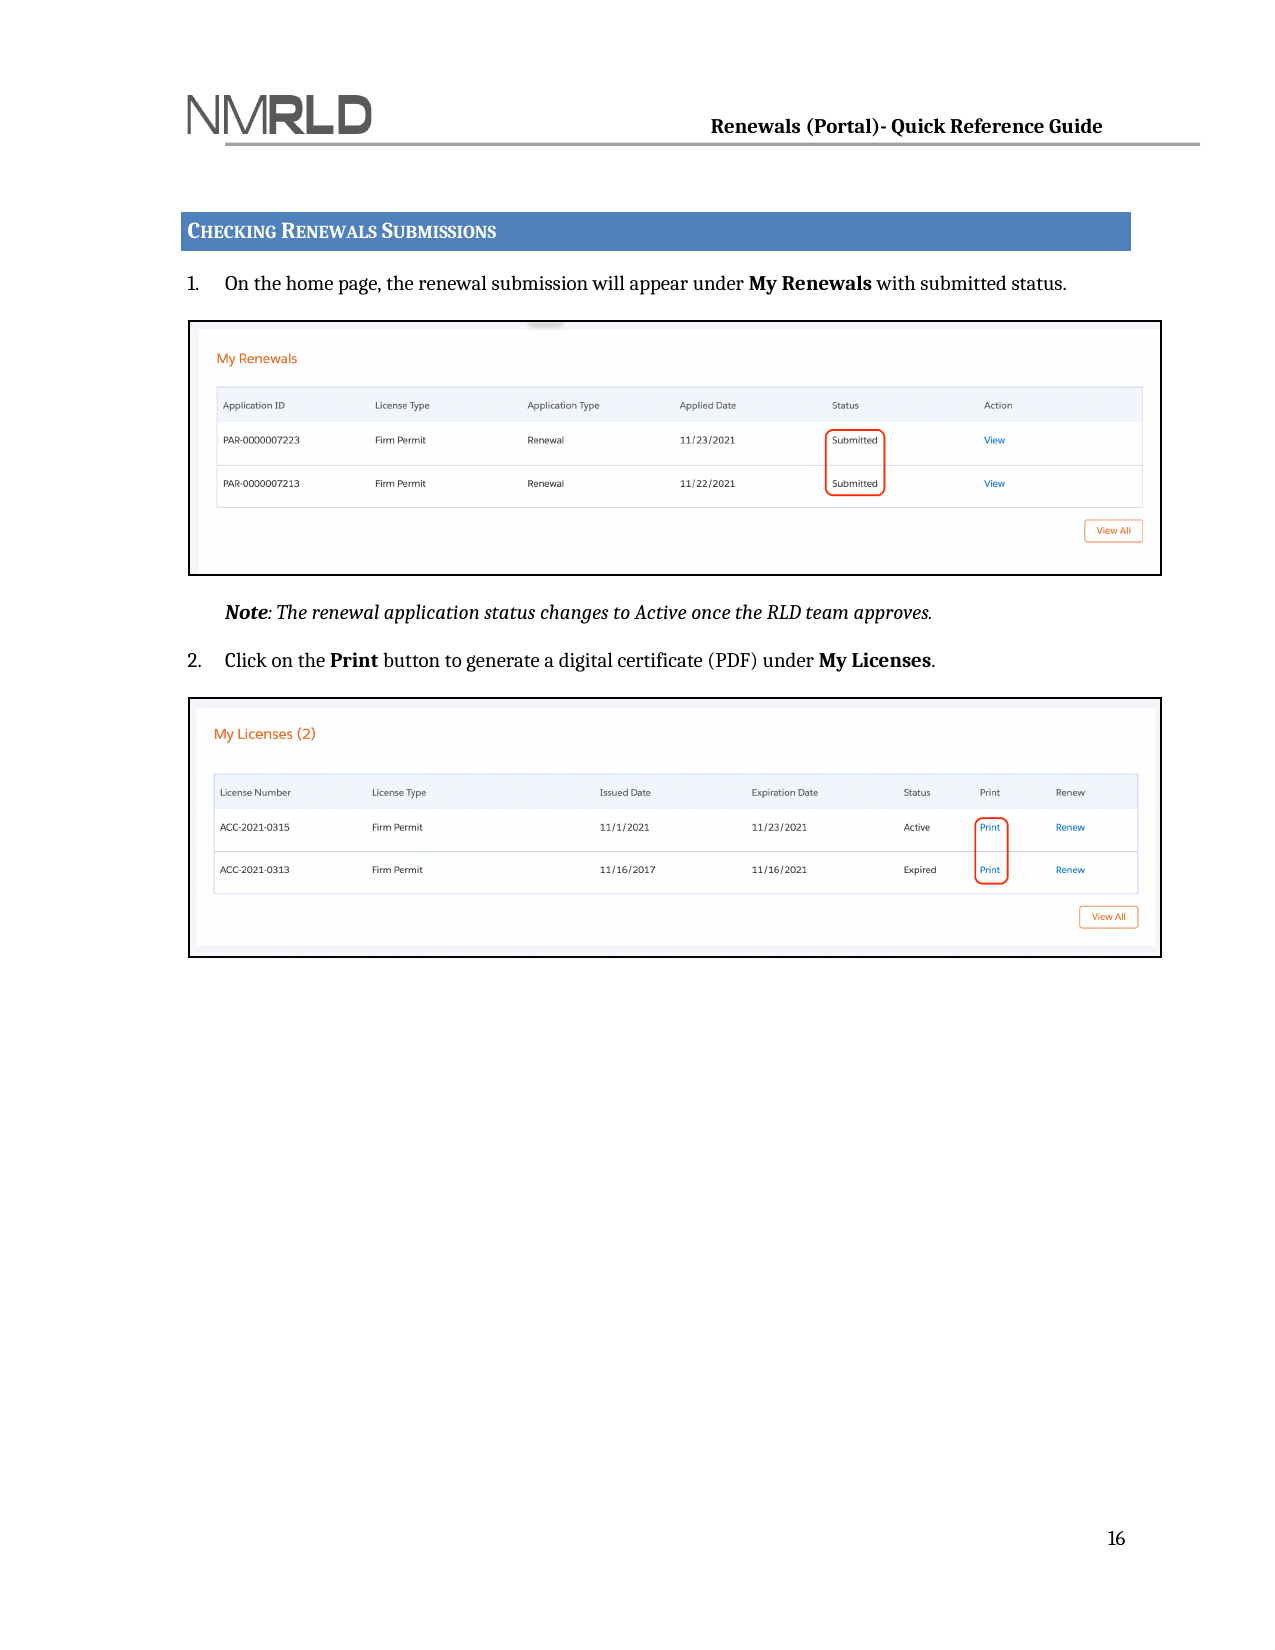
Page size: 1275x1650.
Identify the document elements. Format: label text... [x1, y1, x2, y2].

list On the home page, the renewal submission will appear under My Renewals with submitted status. [187, 272, 1125, 296]
text Note: The renewal application status changes to Active once the RLD team approves. [225, 601, 1125, 624]
list Click on the Print button to generate a digital certificate (PDF) under My Licenses. [187, 649, 1125, 673]
picture [190, 322, 1160, 574]
picture [190, 699, 1160, 956]
picture [187, 95, 372, 134]
subtitle Checking Renewals Submissions [188, 218, 1125, 244]
